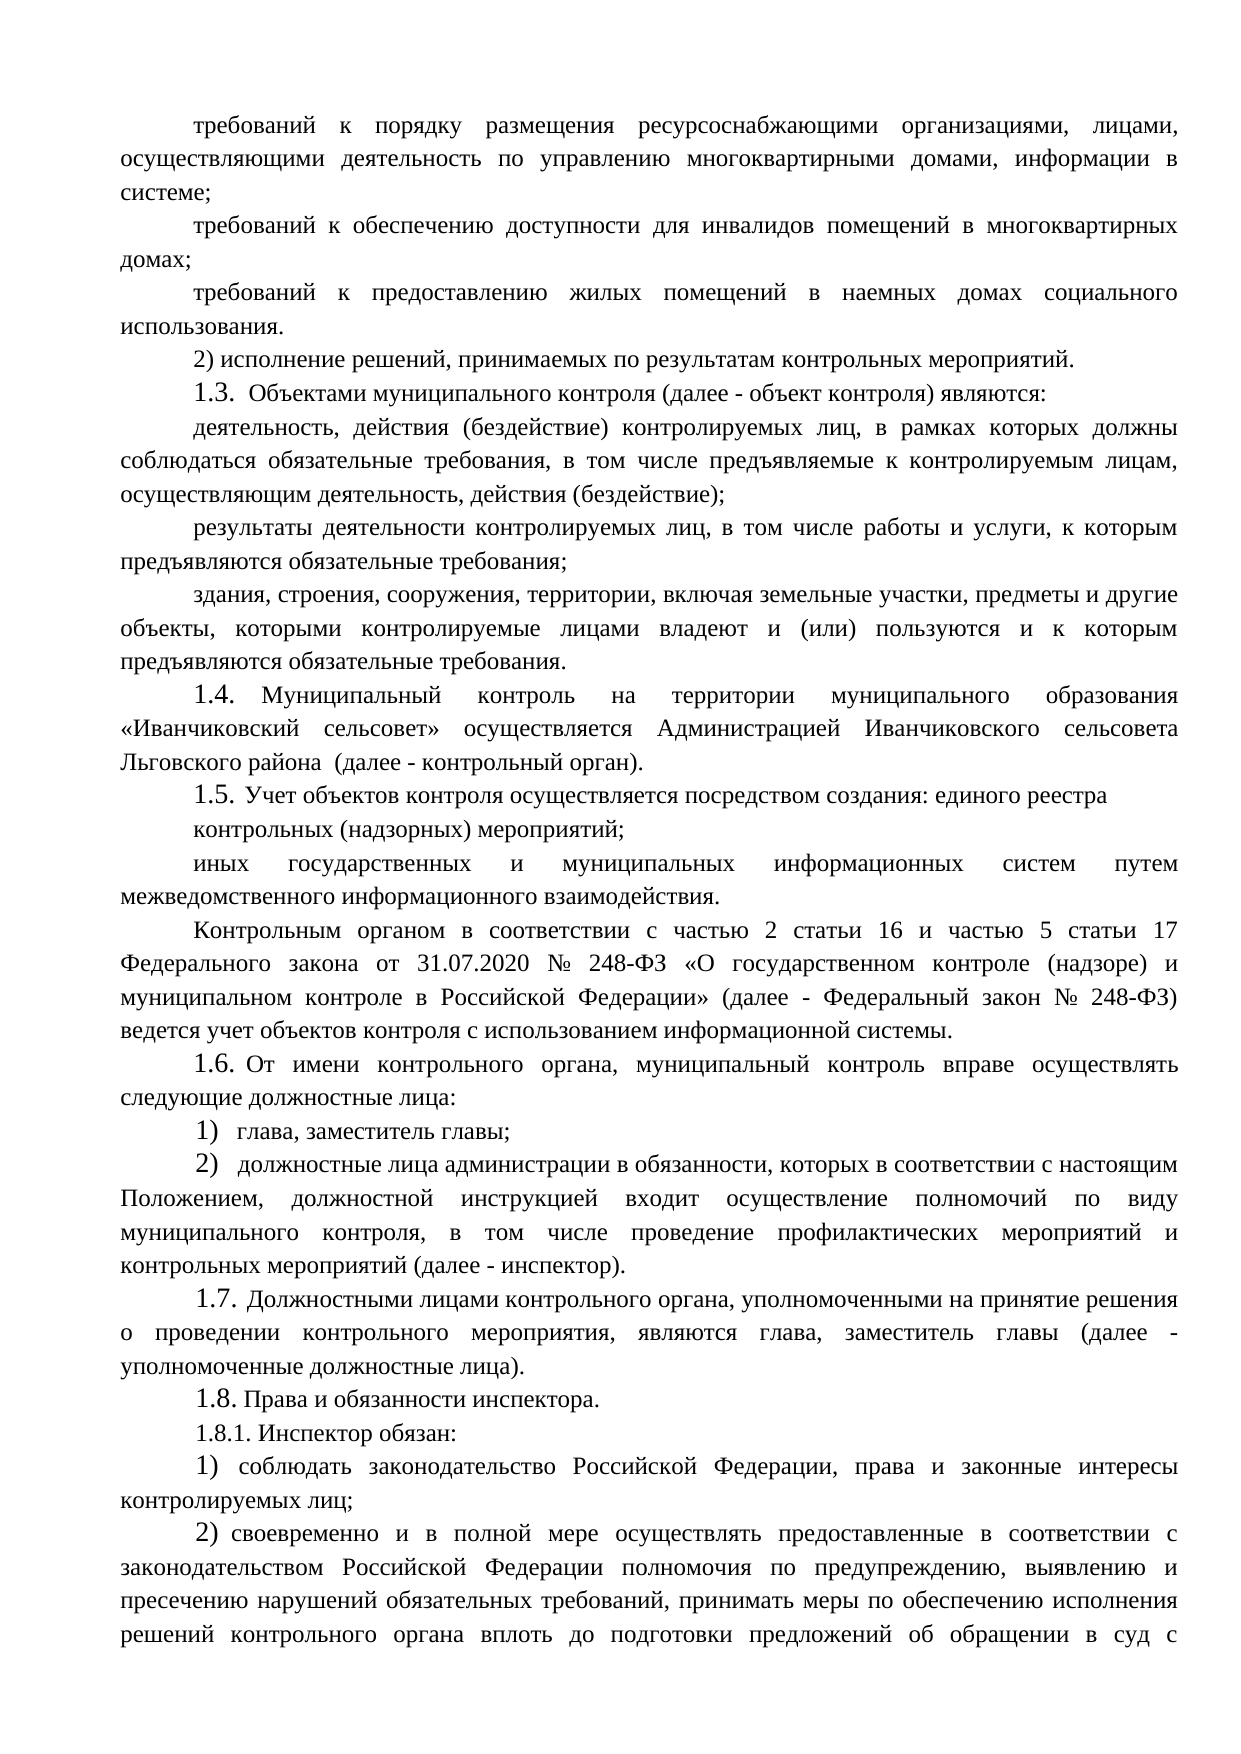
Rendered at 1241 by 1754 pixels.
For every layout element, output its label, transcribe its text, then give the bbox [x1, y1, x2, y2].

text деятельность, действия (бездействие) контролируемых лиц, в рамках которых должны соблюдаться обязательные требования, в том числе предъявляемые к контролируемым лицам, осуществляющим деятельность, действия (бездействие); [120, 408, 1179, 509]
text требований к предоставлению жилых помещений в наемных домах социального использования. [120, 274, 1179, 341]
text иных государственных и муниципальных информационных систем путем межведомственного информационного взаимодействия. [120, 844, 1179, 911]
text требований к порядку размещения ресурсоснабжающими организациями, лицами, осуществляющими деятельность по управлению многоквартирными домами, информации в системе; [120, 106, 1179, 207]
list Учет объектов контроля осуществляется посредством создания: единого реестра контрольных (надзорных) мероприятий; [193, 777, 1179, 844]
text 1.8.1. Инспектор обязан: [120, 1414, 1181, 1448]
list должностные лица администрации в обязанности, которых в соответствии с настоящим Положением, должностной инструкцией входит осуществление полномочий по виду муниципального контроля, в том числе проведение профилактических мероприятий и контрольных мероприятий (далее - инспектор). [120, 1146, 1179, 1280]
list От имени контрольного органа, муниципальный контроль вправе осуществлять следующие должностные лица: [120, 1046, 1179, 1113]
list Объектами муниципального контроля (далее - объект контроля) являются: [120, 375, 1179, 408]
list Муниципальный контроль на территории муниципального образования «Иванчиковский сельсовет» осуществляется Администрацией Иванчиковского сельсовета Льговского района (далее - контрольный орган). [120, 677, 1179, 777]
text Контрольным органом в соответствии с частью 2 статьи 16 и частью 5 статьи 17 Федерального закона от 31.07.2020 № 248-ФЗ «О государственном контроле (надзоре) и муниципальном контроле в Российской Федерации» (далее - Федеральный закон № 248-ФЗ) ведется учет объектов контроля с использованием информационной системы. [120, 911, 1179, 1046]
list глава, заместитель главы; [120, 1113, 1181, 1146]
list Должностными лицами контрольного органа, уполномоченными на принятие решения о проведении контрольного мероприятия, являются глава, заместитель главы (далее - уполномоченные должностные лица). [120, 1280, 1179, 1381]
list Права и обязанности инспектора. [120, 1381, 1181, 1414]
text требований к обеспечению доступности для инвалидов помещений в многоквартирных домах; [120, 207, 1179, 274]
list соблюдать законодательство Российской Федерации, права и законные интересы контролируемых лиц; [120, 1448, 1179, 1515]
text 2) исполнение решений, принимаемых по результатам контрольных мероприятий. [120, 341, 1179, 375]
text здания, строения, сооружения, территории, включая земельные участки, предметы и другие объекты, которыми контролируемые лицами владеют и (или) пользуются и к которым предъявляются обязательные требования. [120, 576, 1179, 677]
text результаты деятельности контролируемых лиц, в том числе работы и услуги, к которым предъявляются обязательные требования; [120, 509, 1179, 576]
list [120, 1515, 1179, 1649]
